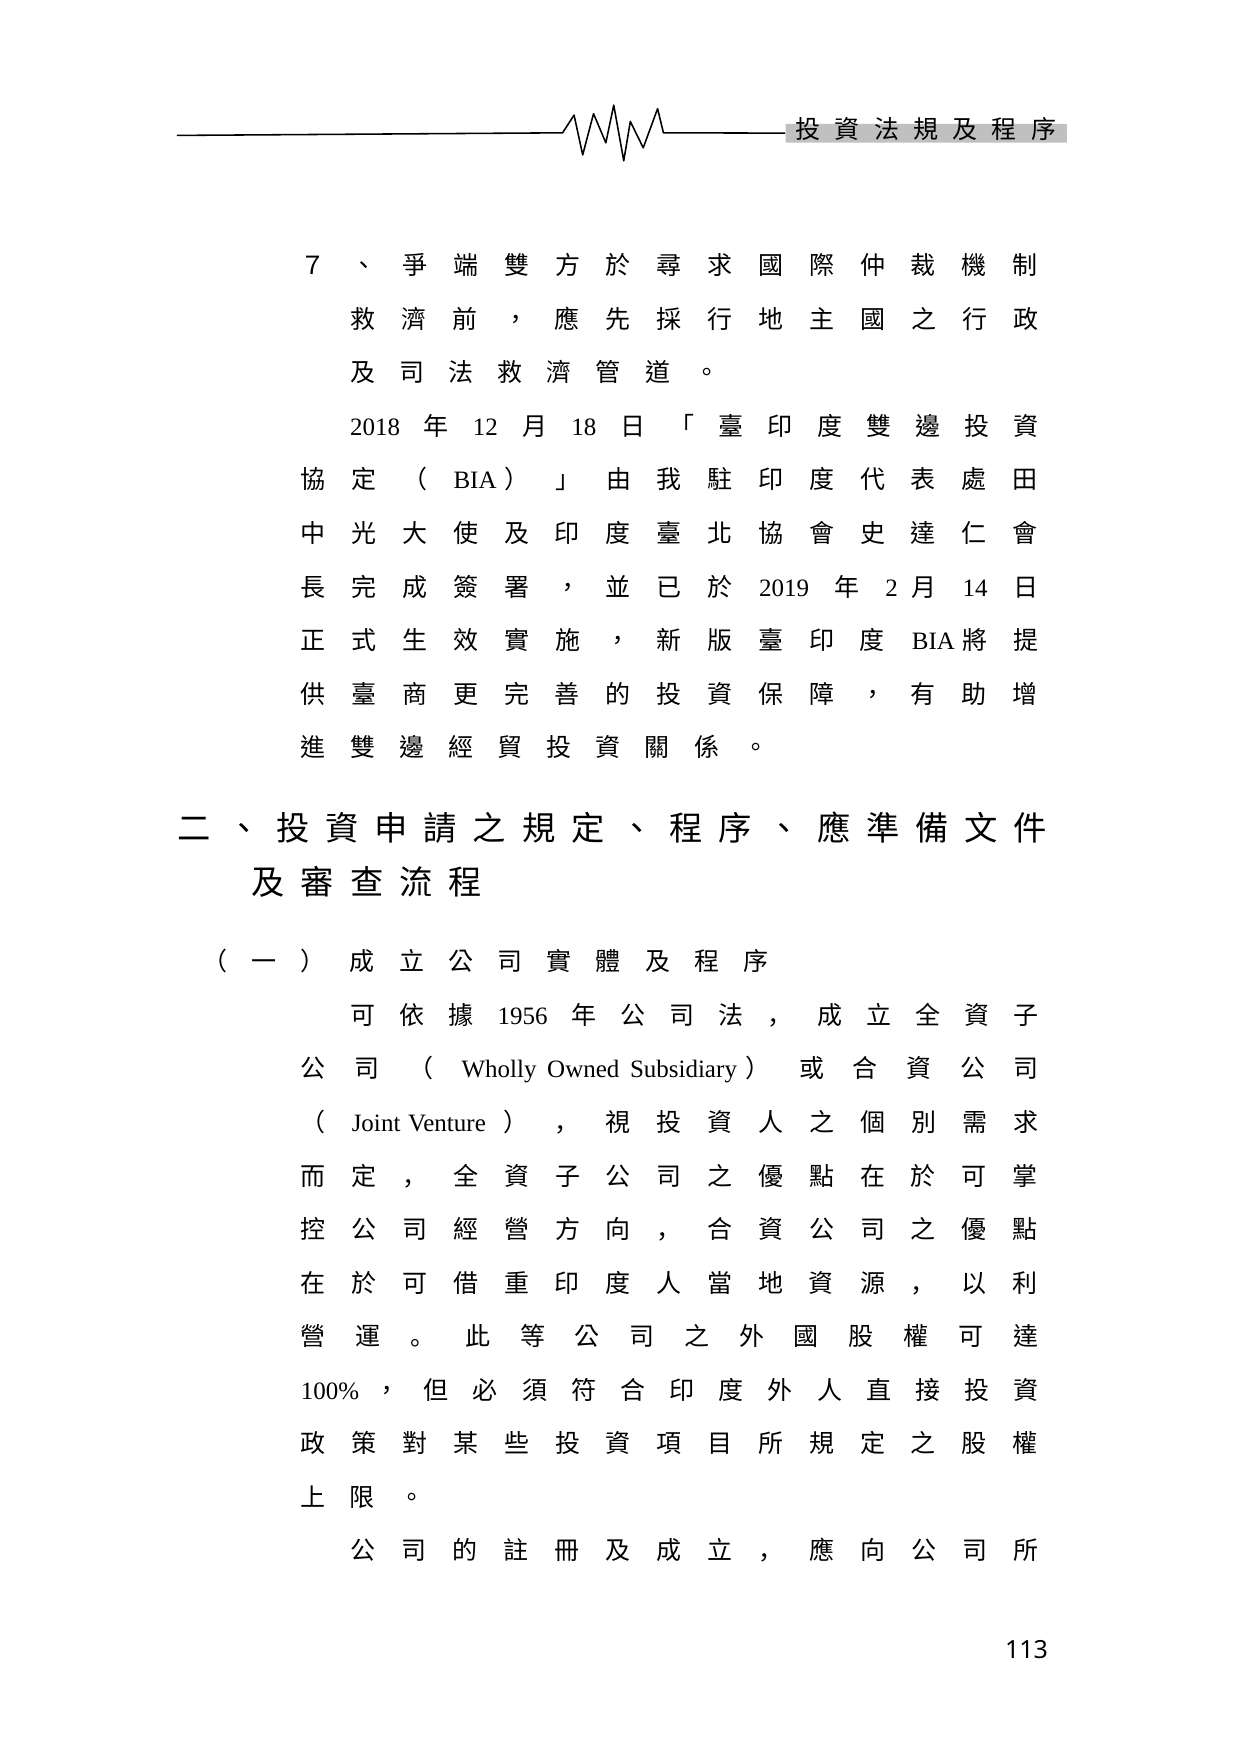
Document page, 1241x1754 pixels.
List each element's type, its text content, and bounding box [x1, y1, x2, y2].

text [276, 1522, 1063, 1576]
text 可依據1956年公司法，成立全資子公司（Wholly Owned Subsidiary）或合資公司（Joint Venture），視投資人之個別需求而定，全資子公司之優點在於可掌控公司經營方向，合資公司之優點在於可借重印度人當地資源，以利營運。此等公司之外國股權可達100%，但必須符合印度外人直接投資政策對某些投資項目所規定之股權上限。 [276, 987, 1063, 1522]
text （一）成立公司實體及程序 [202, 933, 1063, 987]
text 2018年12月18日「臺印度雙邊投資協定（BIA）」由我駐印度代表處田中光大使及印度臺北協會史達仁會長完成簽署，並已於2019年2月14日正式生效實施，新版臺印度BIA將提供臺商更完善的投資保障，有助增進雙邊經貿投資關係。 [276, 398, 1063, 773]
text ７、爭端雙方於尋求國際仲裁機制救濟前，應先採行地主國之行政及司法救濟管道。 [276, 237, 1063, 398]
text 二、投資申請之規定、程序、應準備文件及審查流程 [178, 799, 1063, 906]
